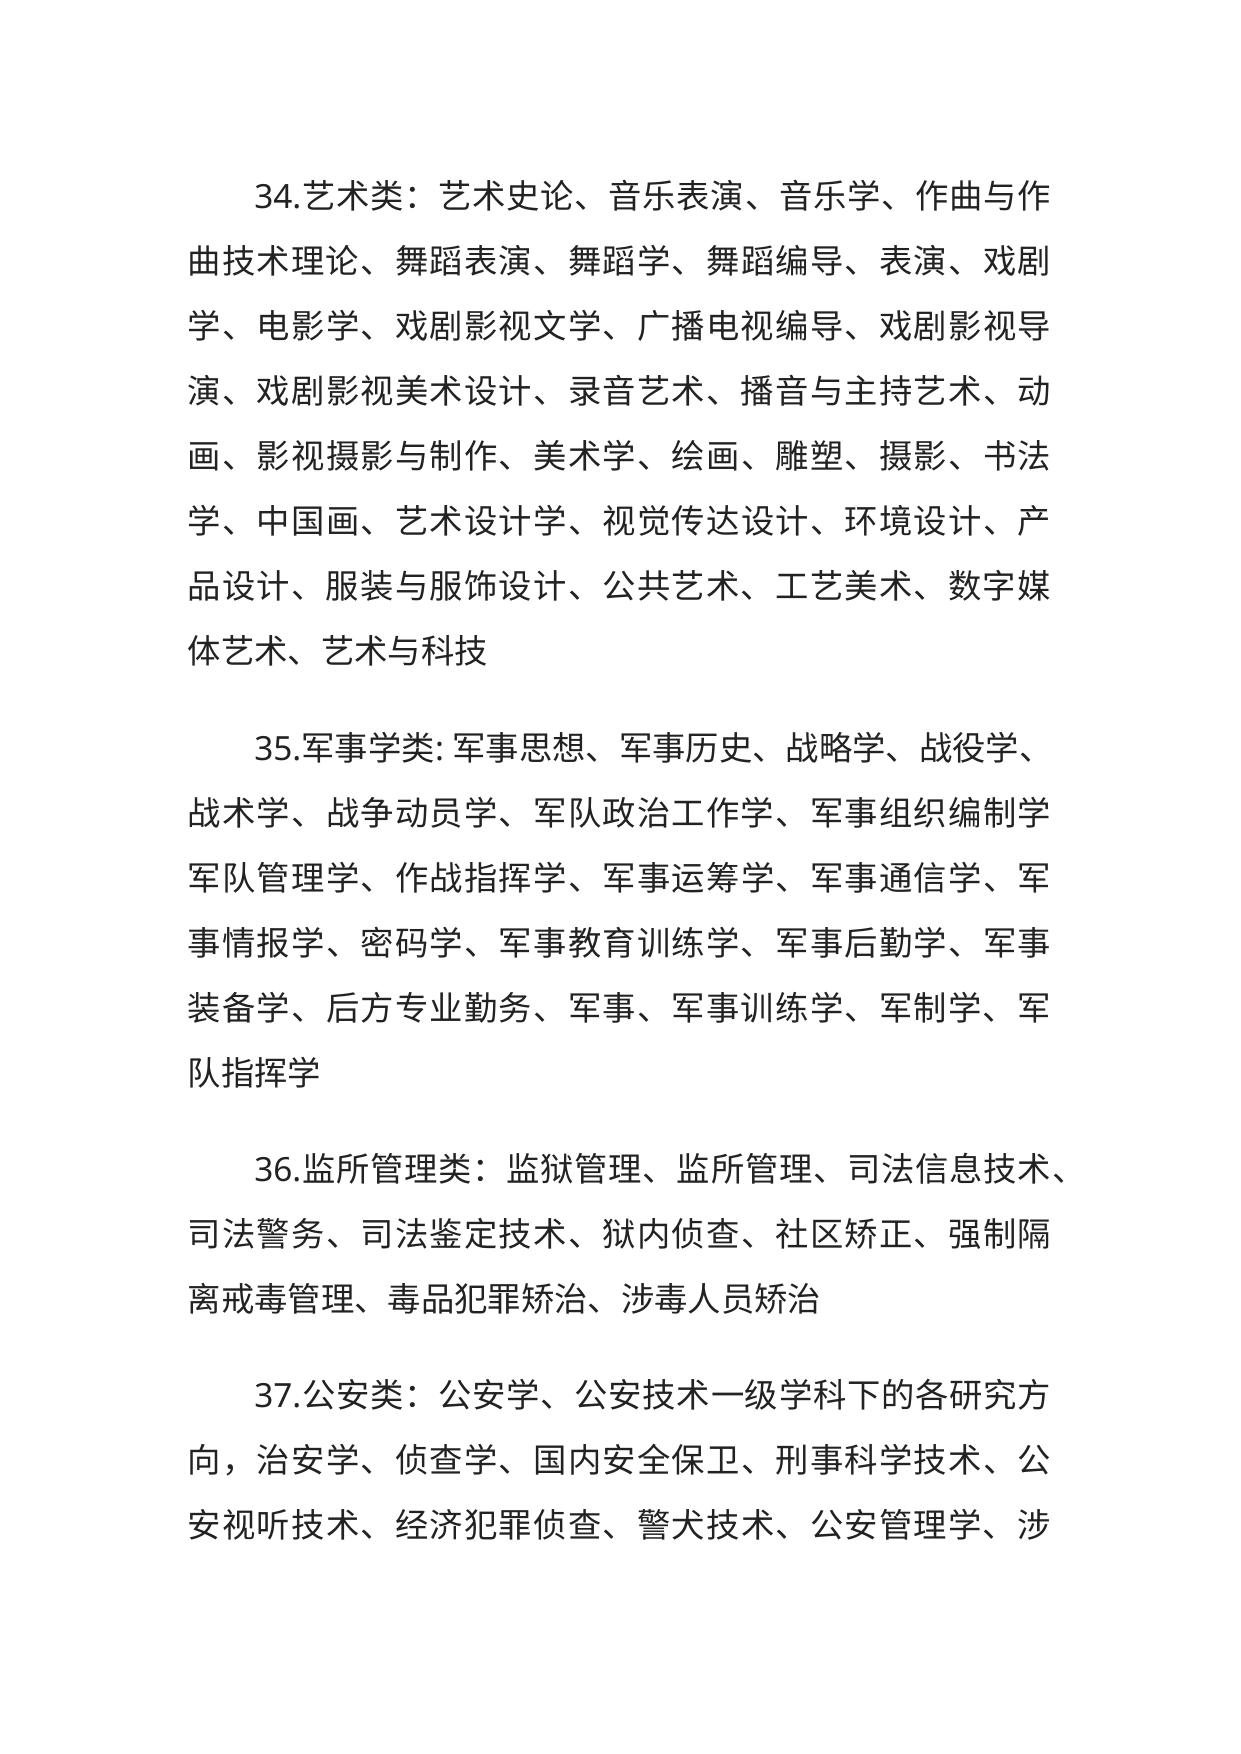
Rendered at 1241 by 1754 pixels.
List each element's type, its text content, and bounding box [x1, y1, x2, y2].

text 36.监所管理类：监狱管理、监所管理、司法信息技术、司法警务、司法鉴定技术、狱内侦查、社区矫正、强制隔离戒毒管理、毒品犯罪矫治、涉毒人员矫治 [187, 1134, 1053, 1329]
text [187, 1361, 1053, 1556]
text 34.艺术类：艺术史论、音乐表演、音乐学、作曲与作曲技术理论、舞蹈表演、舞蹈学、舞蹈编导、表演、戏剧学、电影学、戏剧影视文学、广播电视编导、戏剧影视导演、戏剧影视美术设计、录音艺术、播音与主持艺术、动画、影视摄影与制作、美术学、绘画、雕塑、摄影、书法学、中国画、艺术设计学、视觉传达设计、环境设计、产品设计、服装与服饰设计、公共艺术、工艺美术、数字媒体艺术、艺术与科技 [187, 162, 1053, 682]
text 35.军事学类: 军事思想、军事历史、战略学、战役学、战术学、战争动员学、军队政治工作学、军事组织编制学、军队管理学、作战指挥学、军事运筹学、军事通信学、军事情报学、密码学、军事教育训练学、军事后勤学、军事装备学、后方专业勤务、军事、军事训练学、军制学、军队指挥学 [187, 713, 1053, 1103]
